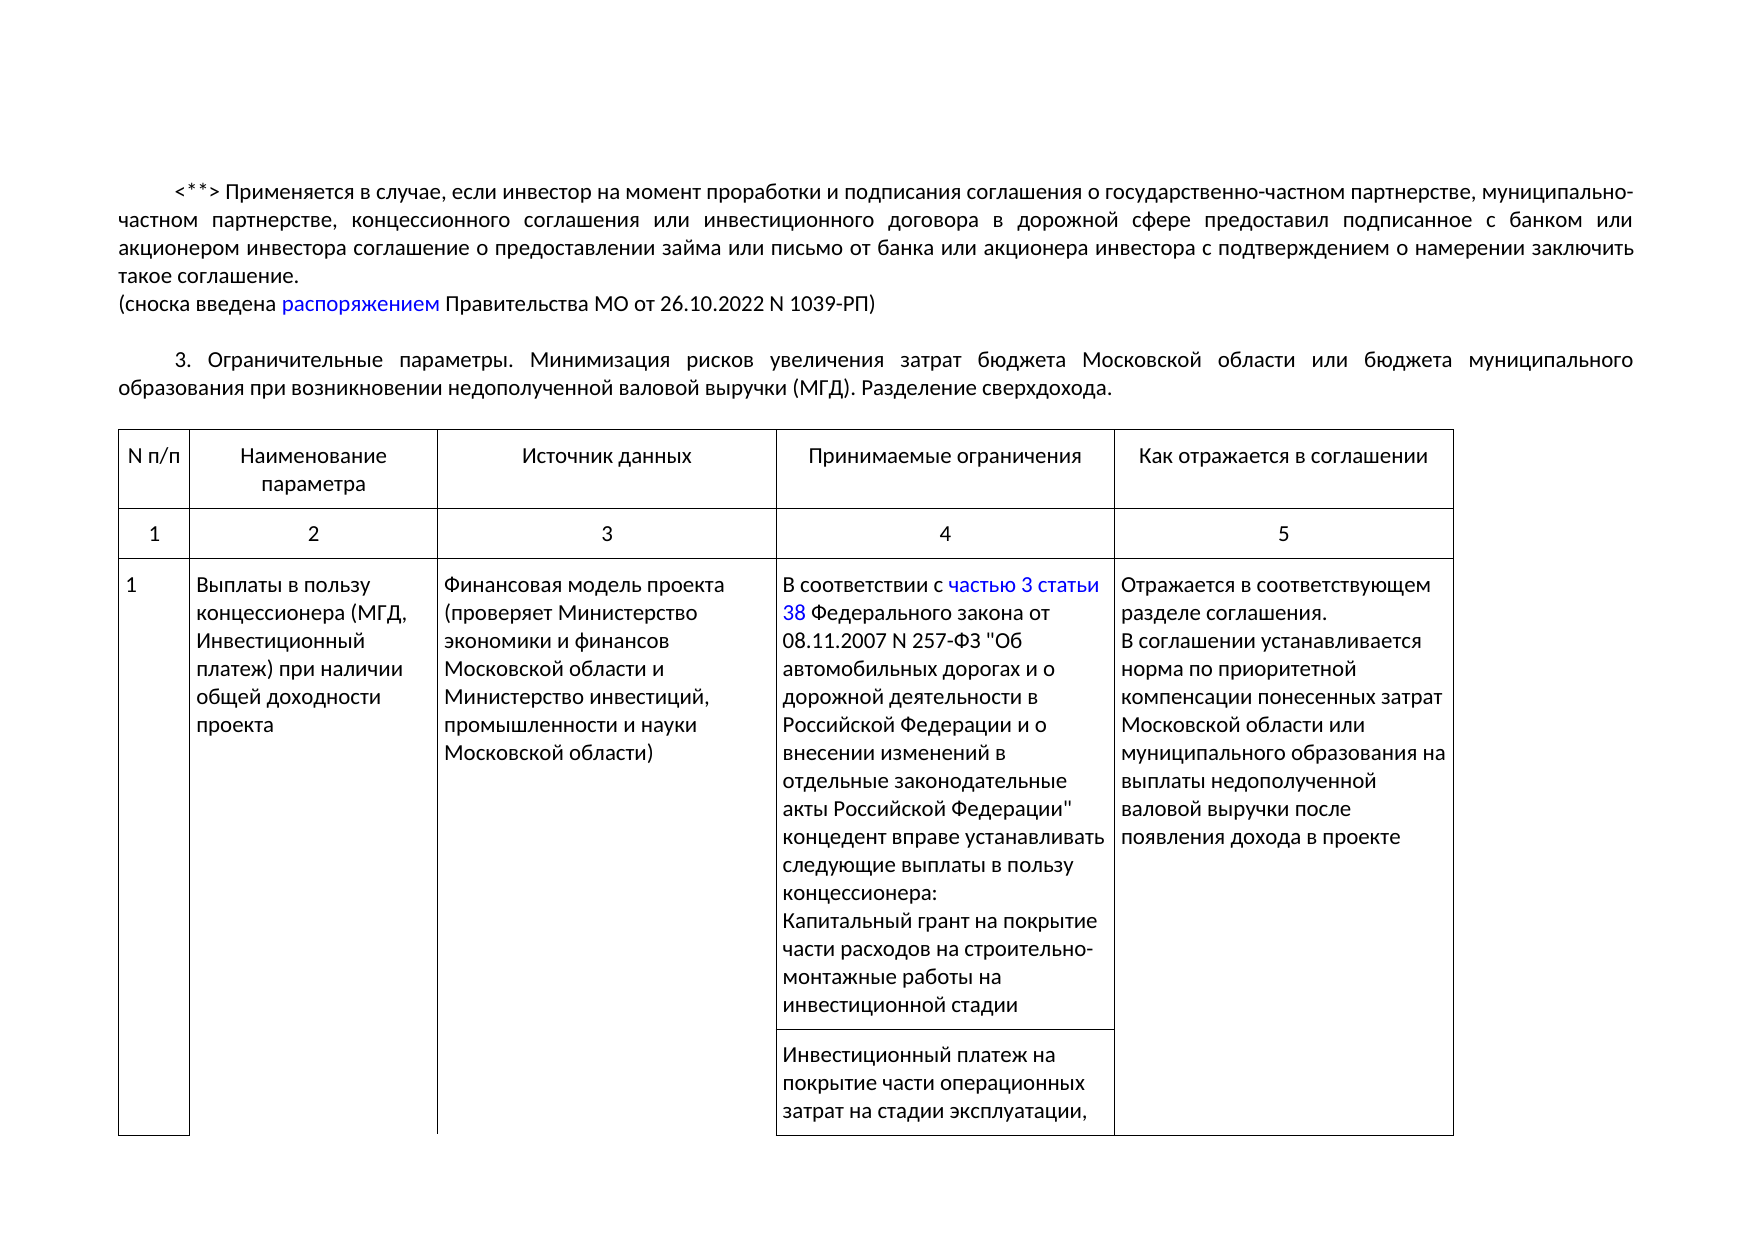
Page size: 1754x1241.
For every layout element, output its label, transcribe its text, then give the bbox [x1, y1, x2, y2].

table_cell 4 [777, 509, 1114, 558]
table_cell Отражается в соответствующем разделе соглашения. В соглашении устанавливается норма по приоритетной компенсации понесенных затрат Московской области или муниципального образования на выплаты недополученной валовой выручки после появления дохода в проекте [1115, 559, 1453, 1135]
table_cell Финансовая модель проекта (проверяет Министерство экономики и финансов Московской области и Министерство инвестиций, промышленности и науки Московской области) [438, 559, 776, 1135]
table_cell 1 [119, 509, 189, 558]
text 3. Ограничительные параметры. Минимизация рисков увеличения затрат бюджета Московской области или бюджета муниципального образования при возникновении недополученной валовой выручки (МГД). Разделение сверхдохода. [118, 345, 1636, 401]
table_header Наименование параметра [190, 430, 437, 508]
table_header Источник данных [438, 430, 776, 508]
table_cell В соответствии с частью 3 статьи 38 Федерального закона от 08.11.2007 N 257-ФЗ "Об автомобильных дорогах и о дорожной деятельности в Российской Федерации и о внесении изменений в отдельные законодательные акты Российской Федерации" концедент вправе устанавливать следующие выплаты в пользу концессионера: Капитальный грант на покрытие части расходов на строительно-монтажные работы на инвестиционной стадии [777, 559, 1114, 1029]
table_cell 3 [438, 509, 776, 558]
table_cell 1 [119, 559, 189, 1135]
text (сноска введена распоряжением Правительства МО от 26.10.2022 N 1039-РП) [118, 289, 1636, 317]
table_cell 5 [1115, 509, 1453, 558]
table_cell 2 [190, 509, 437, 558]
table_header Как отражается в соглашении [1115, 430, 1453, 508]
table_header Принимаемые ограничения [777, 430, 1114, 508]
table_header N п/п [119, 430, 189, 508]
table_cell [777, 1030, 1114, 1135]
text <**> Применяется в случае, если инвестор на момент проработки и подписания соглашения о государственно-частном партнерстве, муниципально-частном партнерстве, концессионного соглашения или инвестиционного договора в дорожной сфере предоставил подписанное с банком или акционером инвестора соглашение о предоставлении займа или письмо от банка или акционера инвестора с подтверждением о намерении заключить такое соглашение. [118, 177, 1636, 289]
table_cell Выплаты в пользу концессионера (МГД, Инвестиционный платеж) при наличии общей доходности проекта [190, 559, 437, 1135]
